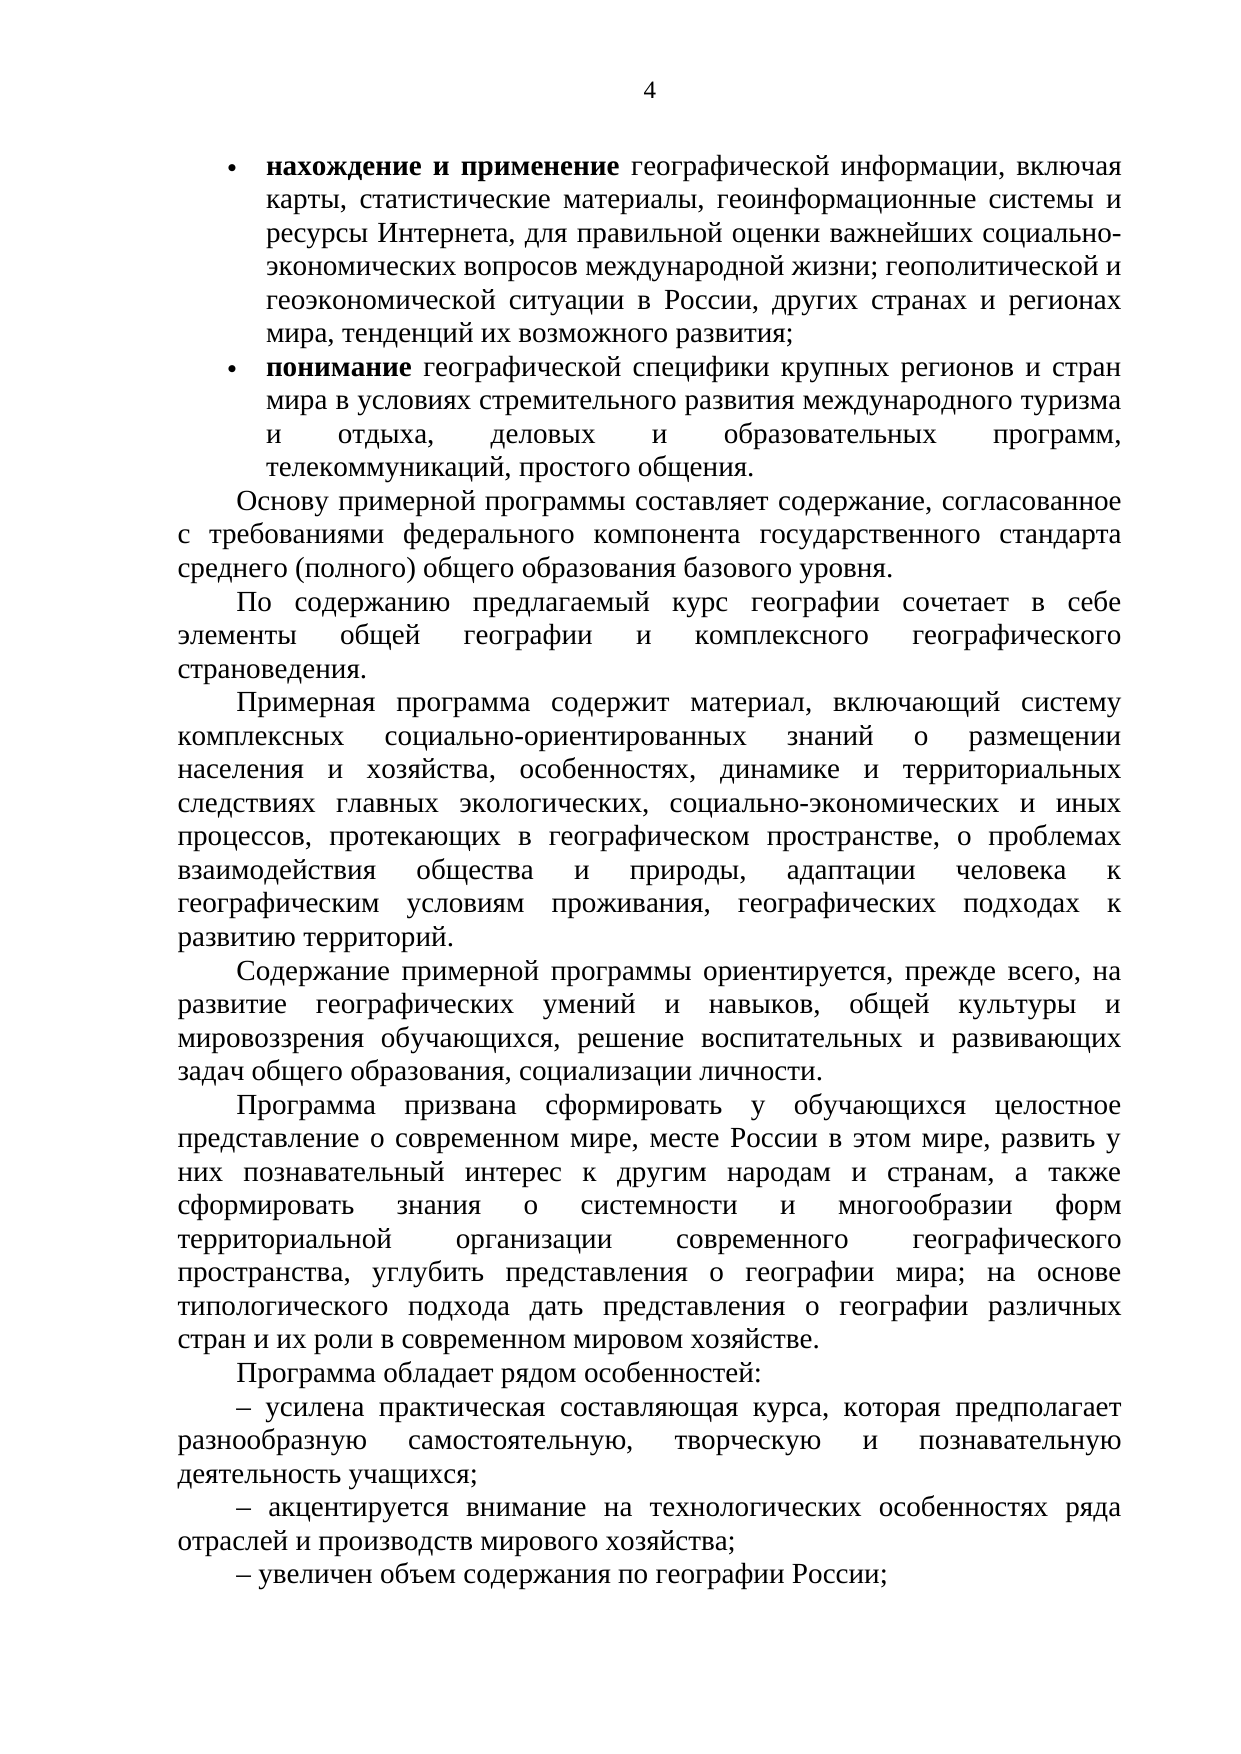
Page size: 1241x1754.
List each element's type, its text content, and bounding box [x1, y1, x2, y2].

text Программа обладает рядом особенностей: [177, 1355, 1122, 1389]
text – акцентируется внимание на технологических особенностях ряда отраслей и производств мирового хозяйства; [177, 1489, 1122, 1556]
text Примерная программа содержит материал, включающий систему комплексных социально-ориентированных знаний о размещении населения и хозяйства, особенностях, динамике и территориальных следствиях главных экологических, социально-экономических и иных процессов, протекающих в географическом пространстве, о проблемах взаимодействия общества и природы, адаптации человека к географическим условиям проживания, географических подходах к развитию территорий. [177, 684, 1122, 953]
list понимание географической специфики крупных регионов и стран мира в условиях стремительного развития международного туризма и отдыха, деловых и образовательных программ, телекоммуникаций, простого общения. [228, 349, 1122, 483]
text Программа призвана сформировать у обучающихся целостное представление о современном мире, месте России в этом мире, развить у них познавательный интерес к другим народам и странам, а также сформировать знания о системности и многообразии форм территориальной организации современного географического пространства, углубить представления о географии мира; на основе типологического подхода дать представления о географии различных стран и их роли в современном мировом хозяйстве. [177, 1087, 1122, 1355]
list нахождение и применение географической информации, включая карты, статистические материалы, геоинформационные системы и ресурсы Интернета, для правильной оценки важнейших социально-экономических вопросов международной жизни; геополитической и геоэкономической ситуации в России, других странах и регионах мира, тенденций их возможного развития; [228, 148, 1122, 349]
text Основу примерной программы составляет содержание, согласованное с требованиями федерального компонента государственного стандарта среднего (полного) общего образования базового уровня. [177, 483, 1122, 584]
text Содержание примерной программы ориентируется, прежде всего, на развитие географических умений и навыков, общей культуры и мировоззрения обучающихся, решение воспитательных и развивающих задач общего образования, социализации личности. [177, 953, 1122, 1087]
text – усилена практическая составляющая курса, которая предполагает разнообразную самостоятельную, творческую и познавательную деятельность учащихся; [177, 1389, 1122, 1489]
text – увеличен объем содержания по географии России; [177, 1556, 1122, 1590]
text По содержанию предлагаемый курс географии сочетает в себе элементы общей географии и комплексного географического страноведения. [177, 584, 1122, 684]
